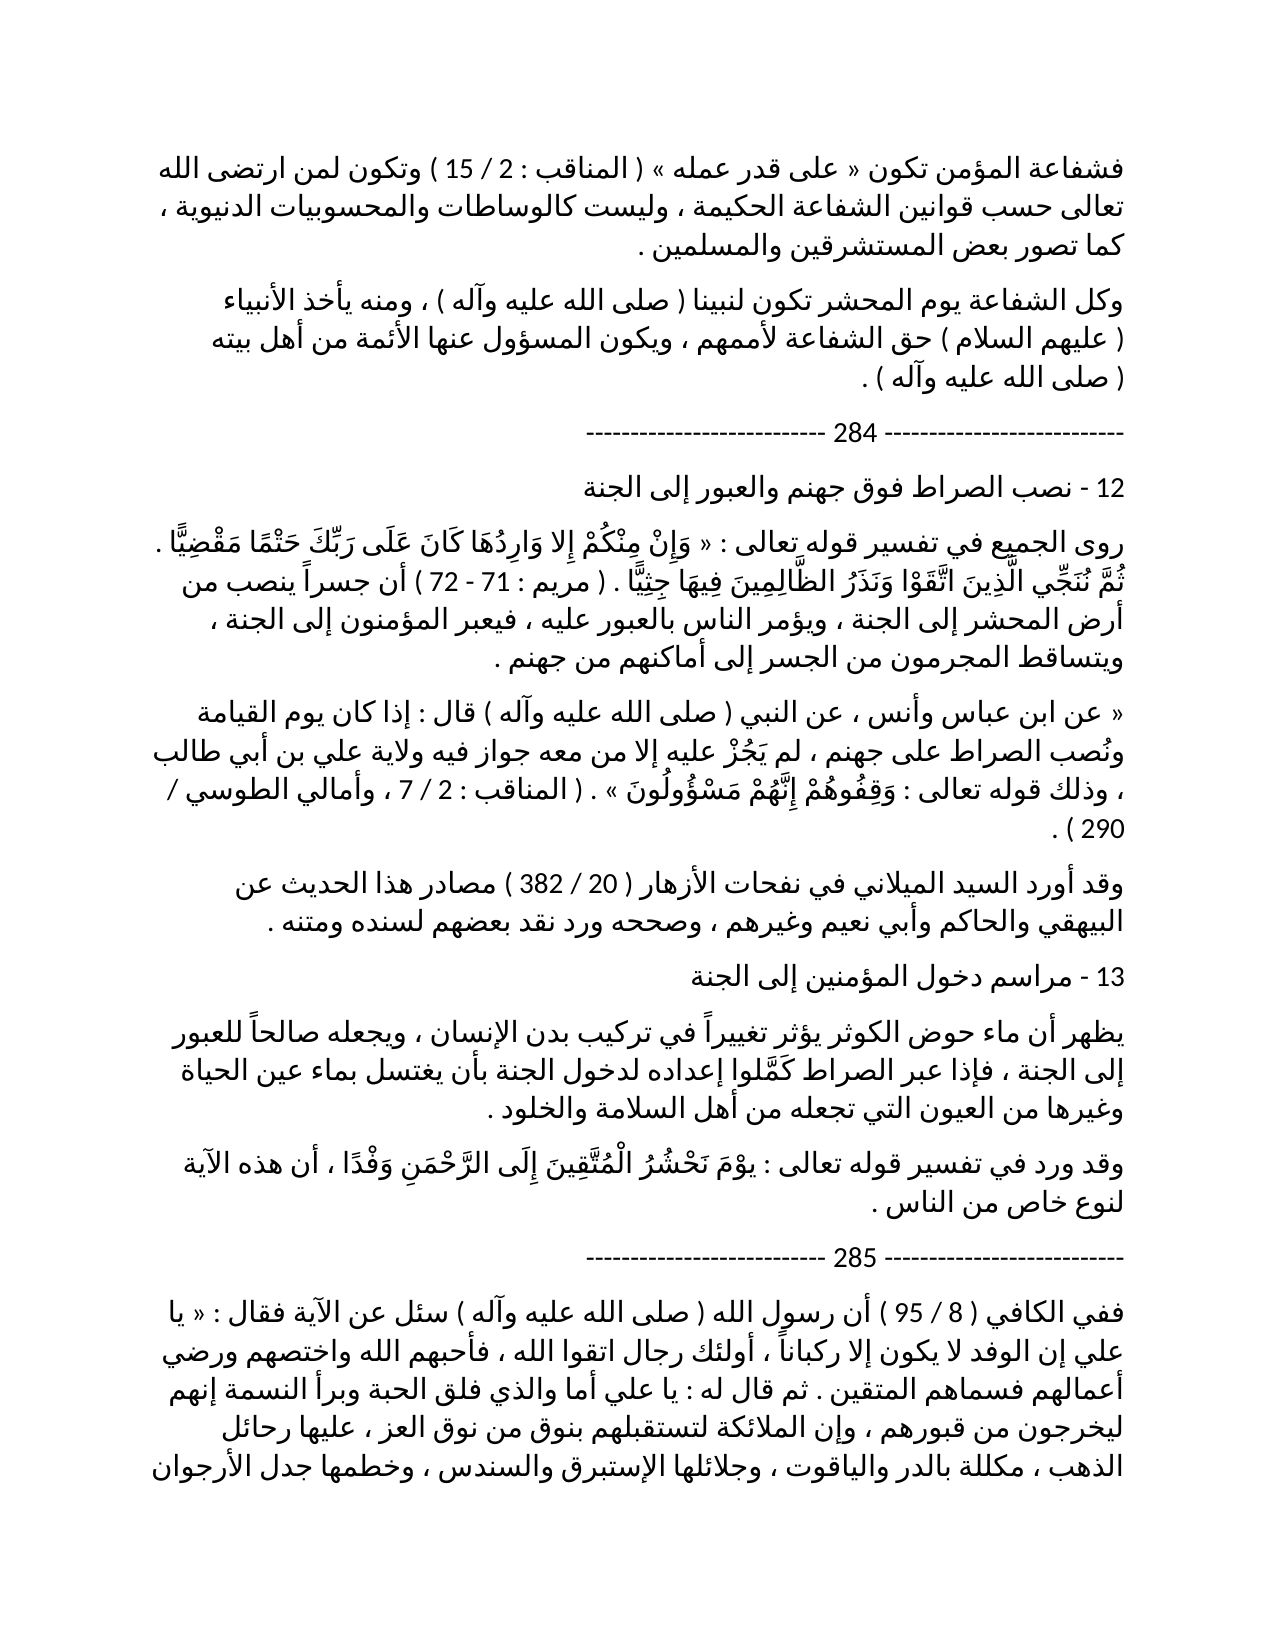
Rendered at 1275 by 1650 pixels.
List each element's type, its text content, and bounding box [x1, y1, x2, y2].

text « عن ابن عباس وأنس ، عن النبي ( صلى الله عليه وآله ) قال : إذا كان يوم القيامة ونُصب الصراط على جهنم ، لم يَجُزْ عليه إلا من معه جواز فيه ولاية علي بن أبي طالب ، وذلك قوله تعالى : وَقِفُوهُمْ إِنَّهُمْ مَسْؤُولُونَ » . ( المناقب : 2 / 7 ، وأمالي الطوسي / 290 ) . [150, 694, 1125, 846]
text --------------------------- 285 --------------------------- [150, 1239, 1125, 1275]
text وكل الشفاعة يوم المحشر تكون لنبينا ( صلى الله عليه وآله ) ، ومنه يأخذ الأنبياء ( عليهم السلام ) حق الشفاعة لأممهم ، ويكون المسؤول عنها الأئمة من أهل بيته ( صلى الله عليه وآله ) . [150, 282, 1125, 394]
text 13 - مراسم دخول المؤمنين إلى الجنة [150, 958, 1125, 994]
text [150, 1294, 1125, 1484]
text يظهر أن ماء حوض الكوثر يؤثر تغييراً في تركيب بدن الإنسان ، ويجعله صالحاً للعبور إلى الجنة ، فإذا عبر الصراط كَمَّلوا إعداده لدخول الجنة بأن يغتسل بماء عين الحياة وغيرها من العيون التي تجعله من أهل السلامة والخلود . [150, 1014, 1125, 1126]
text 12 - نصب الصراط فوق جهنم والعبور إلى الجنة [150, 469, 1125, 505]
text فشفاعة المؤمن تكون « على قدر عمله » ( المناقب : 2 / 15 ) وتكون لمن ارتضى الله تعالى حسب قوانين الشفاعة الحكيمة ، وليست كالوساطات والمحسوبيات الدنيوية ، كما تصور بعض المستشرقين والمسلمين . [150, 150, 1125, 262]
text وقد أورد السيد الميلاني في نفحات الأزهار ( 20 / 382 ) مصادر هذا الحديث عن البيهقي والحاكم وأبي نعيم وغيرهم ، وصححه ورد نقد بعضهم لسنده ومتنه . [150, 865, 1125, 939]
text وقد ورد في تفسير قوله تعالى : يوْمَ نَحْشُرُ الْمُتَّقِينَ إِلَى الرَّحْمَنِ وَفْدًا ، أن هذه الآية لنوع خاص من الناس . [150, 1146, 1125, 1220]
text روى الجميع في تفسير قوله تعالى : « وَإِنْ مِنْكُمْ إِلا وَارِدُهَا كَانَ عَلَى رَبِّكَ حَتْمًا مَقْضِيًّا . ثُمَّ نُنَجِّي الَّذِينَ اتَّقَوْا وَنَذَرُ الظَّالِمِينَ فِيهَا جِثِيًّا . ( مريم : 71 - 72 ) أن جسراً ينصب من أرض المحشر إلى الجنة ، ويؤمر الناس بالعبور عليه ، فيعبر المؤمنون إلى الجنة ، ويتساقط المجرمون من الجسر إلى أماكنهم من جهنم . [150, 524, 1125, 675]
text --------------------------- 284 --------------------------- [150, 414, 1125, 449]
